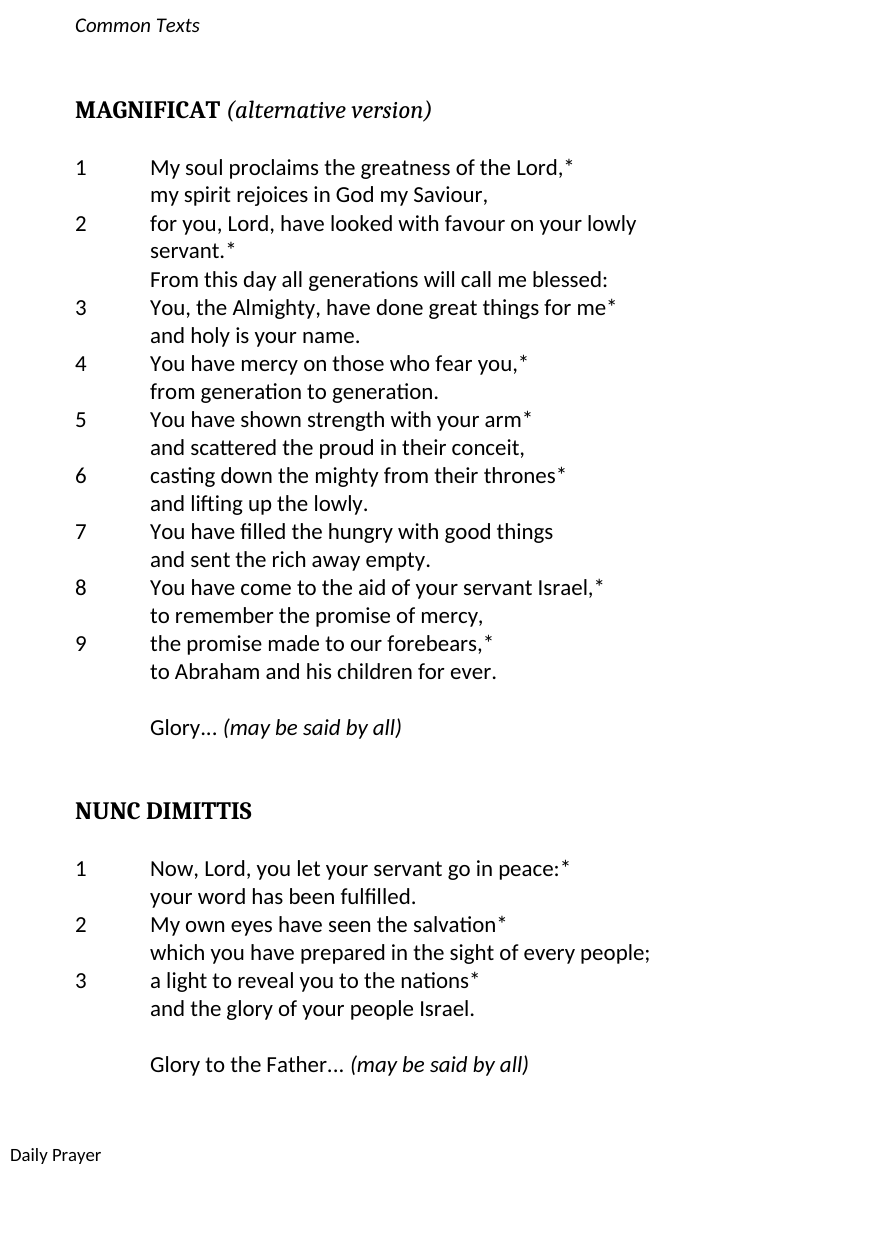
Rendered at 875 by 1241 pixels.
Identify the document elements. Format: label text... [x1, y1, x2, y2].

subtitle NUNC DIMITTIS [75, 797, 799, 826]
text Glory... (may be said by all) [75, 713, 799, 741]
text to Abraham and his children for ever. [75, 657, 799, 685]
text 6 casting down the mighty from their thrones* [75, 461, 799, 489]
subtitle MAGNIFICAT (alternative version) [75, 96, 799, 124]
text 8 You have come to the aid of your servant Israel,* [75, 573, 799, 601]
text and the glory of your people Israel. [75, 994, 799, 1022]
text which you have prepared in the sight of every people; [75, 938, 799, 966]
text 1 Now, Lord, you let your servant go in peace:* [75, 854, 799, 882]
text to remember the promise of mercy, [75, 601, 799, 629]
text 5 You have shown strength with your arm* [75, 405, 799, 433]
text 1 My soul proclaims the greatness of the Lord,* [75, 153, 799, 181]
text From this day all generations will call me blessed: [75, 265, 799, 293]
text from generation to generation. [75, 377, 799, 405]
text and holy is your name. [75, 321, 799, 349]
text 9 the promise made to our forebears,* [75, 629, 799, 657]
text my spirit rejoices in God my Saviour, [75, 181, 799, 209]
text your word has been fulfilled. [75, 882, 799, 910]
text 3 a light to reveal you to the nations* [75, 966, 799, 994]
text 7 You have filled the hungry with good things [75, 517, 799, 545]
text 2 for you, Lord, have looked with favour on your lowly servant.* [75, 209, 799, 265]
text and lifting up the lowly. [75, 489, 799, 517]
text and scattered the proud in their conceit, [75, 433, 799, 461]
text 4 You have mercy on those who fear you,* [75, 349, 799, 377]
text Glory to the Father... (may be said by all) [75, 1050, 799, 1078]
text 2 My own eyes have seen the salvation* [75, 910, 799, 938]
text and sent the rich away empty. [75, 545, 799, 573]
text 3 You, the Almighty, have done great things for me* [75, 293, 799, 321]
